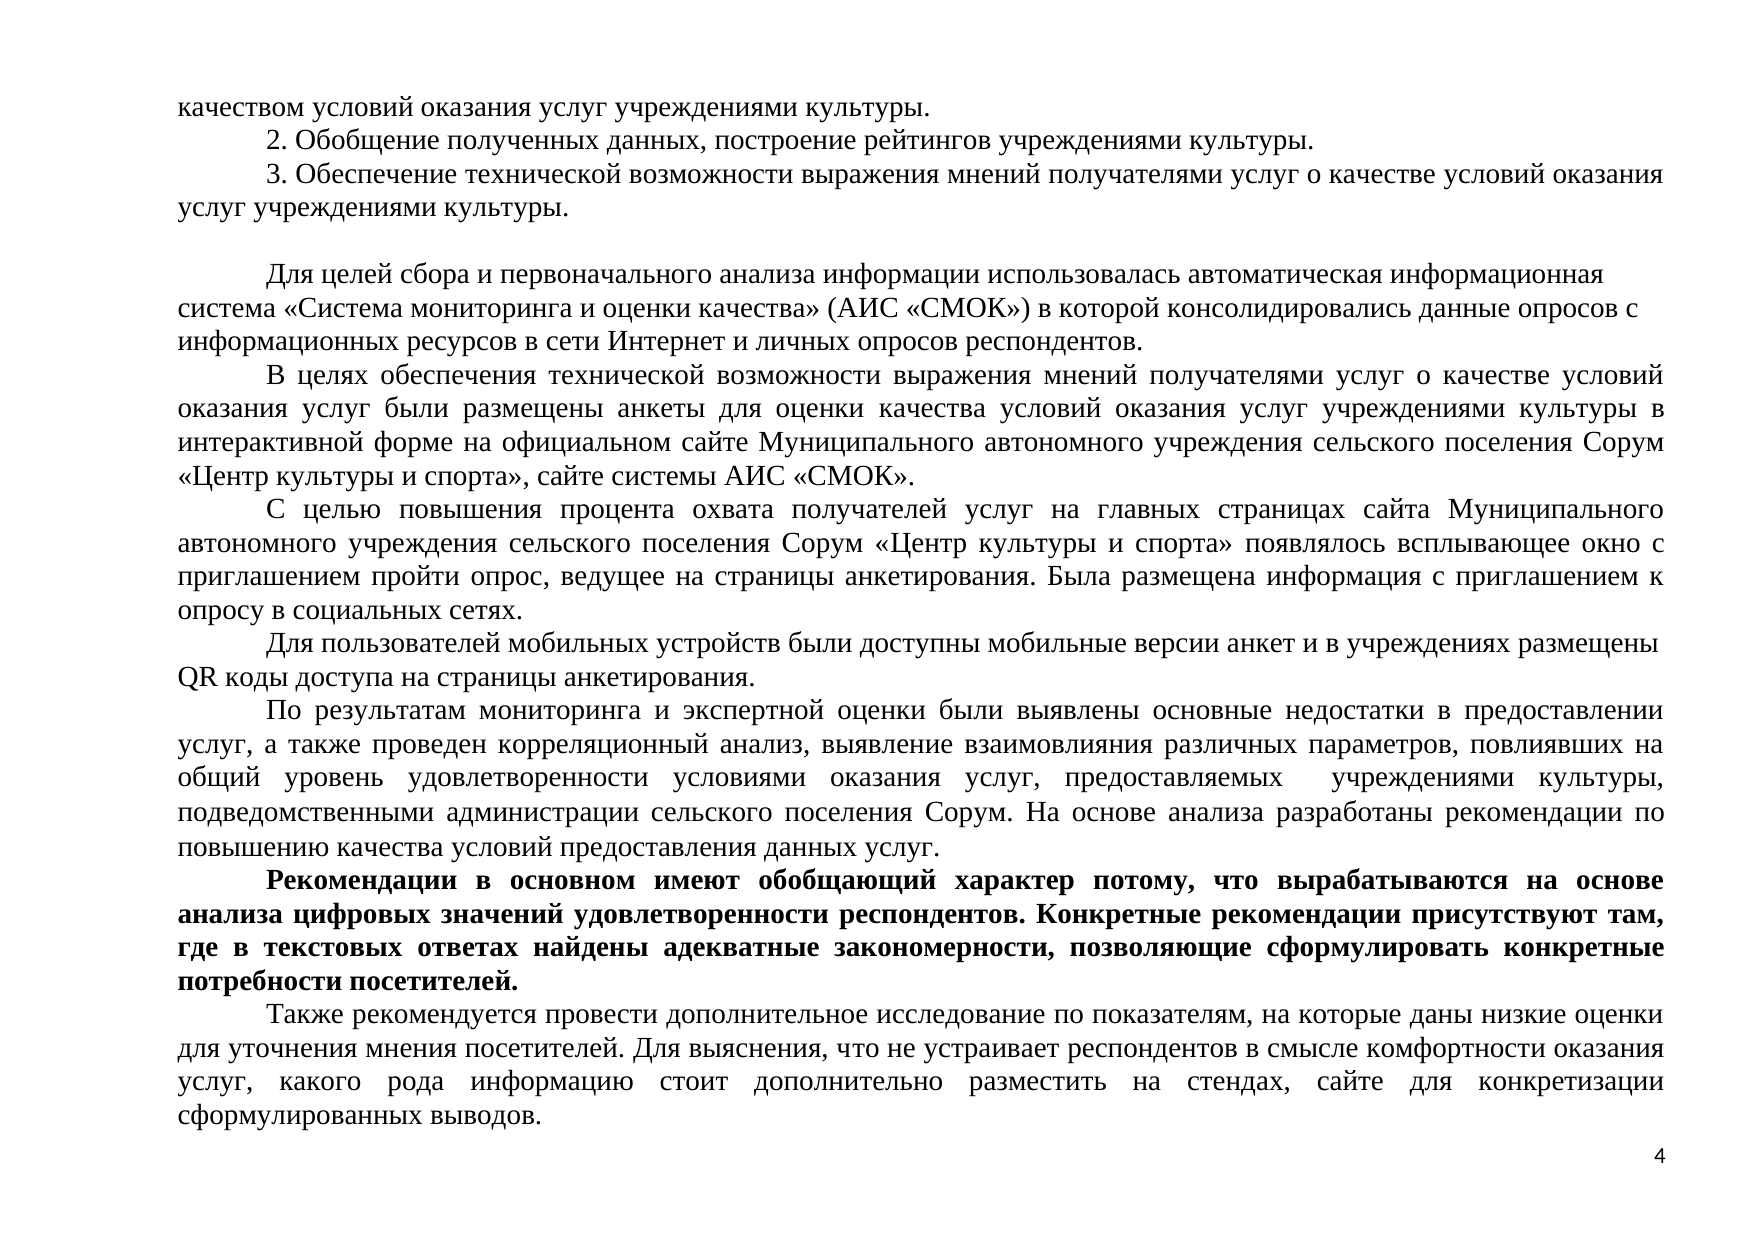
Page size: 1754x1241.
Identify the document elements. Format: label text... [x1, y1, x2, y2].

text 3. Обеспечение технической возможности выражения мнений получателями услуг о качестве условий оказания услуг учреждениями культуры. [177, 156, 1665, 223]
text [177, 89, 1668, 122]
text По результатам мониторинга и экспертной оценки были выявлены основные недостатки в предоставлении услуг, а также проведен корреляционный анализ, выявление взаимовлияния различных параметров, повлиявших на общий уровень удовлетворенности условиями оказания услуг, предоставляемых учреждениями культуры, подведомственными администрации сельского поселения Сорум. На основе анализа разработаны рекомендации по повышению качества условий предоставления данных услуг. [177, 692, 1665, 862]
text С целью повышения процента охвата получателей услуг на главных страницах сайта Муниципального автономного учреждения сельского поселения Сорум «Центр культуры и спорта» появлялось всплывающее окно с приглашением пройти опрос, ведущее на страницы анкетирования. Была размещена информация с приглашением к опросу в социальных сетях. [177, 491, 1665, 625]
text Также рекомендуется провести дополнительное исследование по показателям, на которые даны низкие оценки для уточнения мнения посетителей. Для выяснения, что не устраивает респондентов в смысле комфортности оказания услуг, какого рода информацию стоит дополнительно разместить на стендах, сайте для конкретизации сформулированных выводов. [177, 996, 1665, 1131]
text Рекомендации в основном имеют обобщающий характер потому, что вырабатываются на основе анализа цифровых значений удовлетворенности респондентов. Конкретные рекомендации присутствуют там, где в текстовых ответах найдены адекватные закономерности, позволяющие сформулировать конкретные потребности посетителей. [177, 862, 1665, 996]
text 2. Обобщение полученных данных, построение рейтингов учреждениями культуры. [177, 122, 1665, 156]
text Для целей сбора и первоначального анализа информации использовалась автоматическая информационная система «Система мониторинга и оценки качества» (АИС «СМОК») в которой консолидировались данные опросов с информационных ресурсов в сети Интернет и личных опросов респондентов. [177, 256, 1665, 357]
text Для пользователей мобильных устройств были доступны мобильные версии анкет и в учреждениях размещены QR коды доступа на страницы анкетирования. [177, 625, 1665, 692]
text В целях обеспечения технической возможности выражения мнений получателями услуг о качестве условий оказания услуг были размещены анкеты для оценки качества условий оказания услуг учреждениями культуры в интерактивной форме на официальном сайте Муниципального автономного учреждения сельского поселения Сорум «Центр культуры и спорта», сайте системы АИС «СМОК». [177, 357, 1665, 491]
